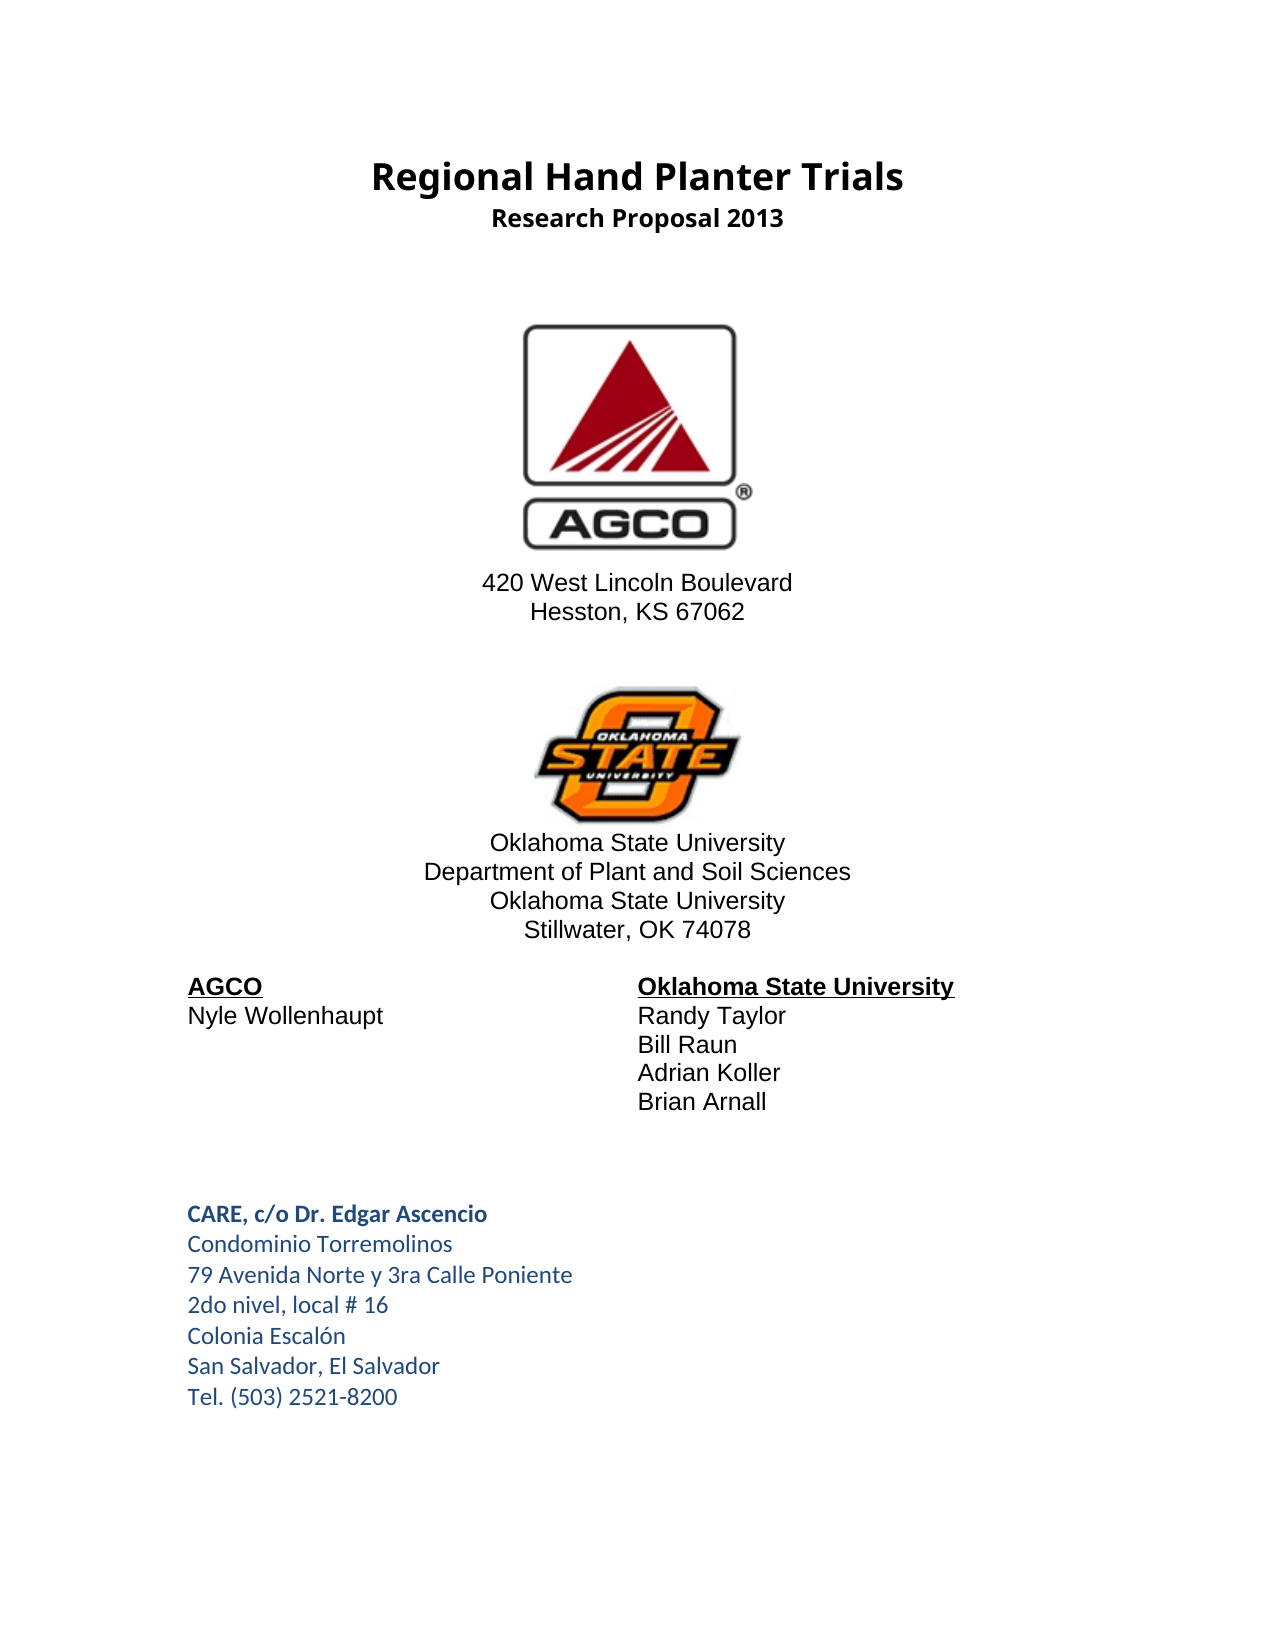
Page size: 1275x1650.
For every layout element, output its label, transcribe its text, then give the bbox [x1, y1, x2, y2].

text AGCO Oklahoma State University Nyle Wollenhaupt Randy Taylor [187, 972, 1087, 1029]
text 420 West Lincoln Boulevard Hesston, KS 67062 Oklahoma State University Department of Plant and Soil Sciences Oklahoma State University Stillwater, OK 74078 [187, 568, 1087, 972]
picture [533, 683, 742, 829]
text Adrian Koller [187, 1058, 1087, 1087]
text Regional Hand Planter Trials Research Proposal 2013 [187, 150, 1087, 568]
text Brian Arnall [187, 1087, 1087, 1116]
text CARE, c/o Dr. Edgar Ascencio Condominio Torremolinos 79 Avenida Norte y 3ra Calle Poniente 2do nivel, local # 16 Colonia Escalón San Salvador, El Salvador Tel. (503) 2521-8200 [187, 1198, 1087, 1411]
text Bill Raun [187, 1029, 1087, 1058]
picture [514, 315, 761, 568]
